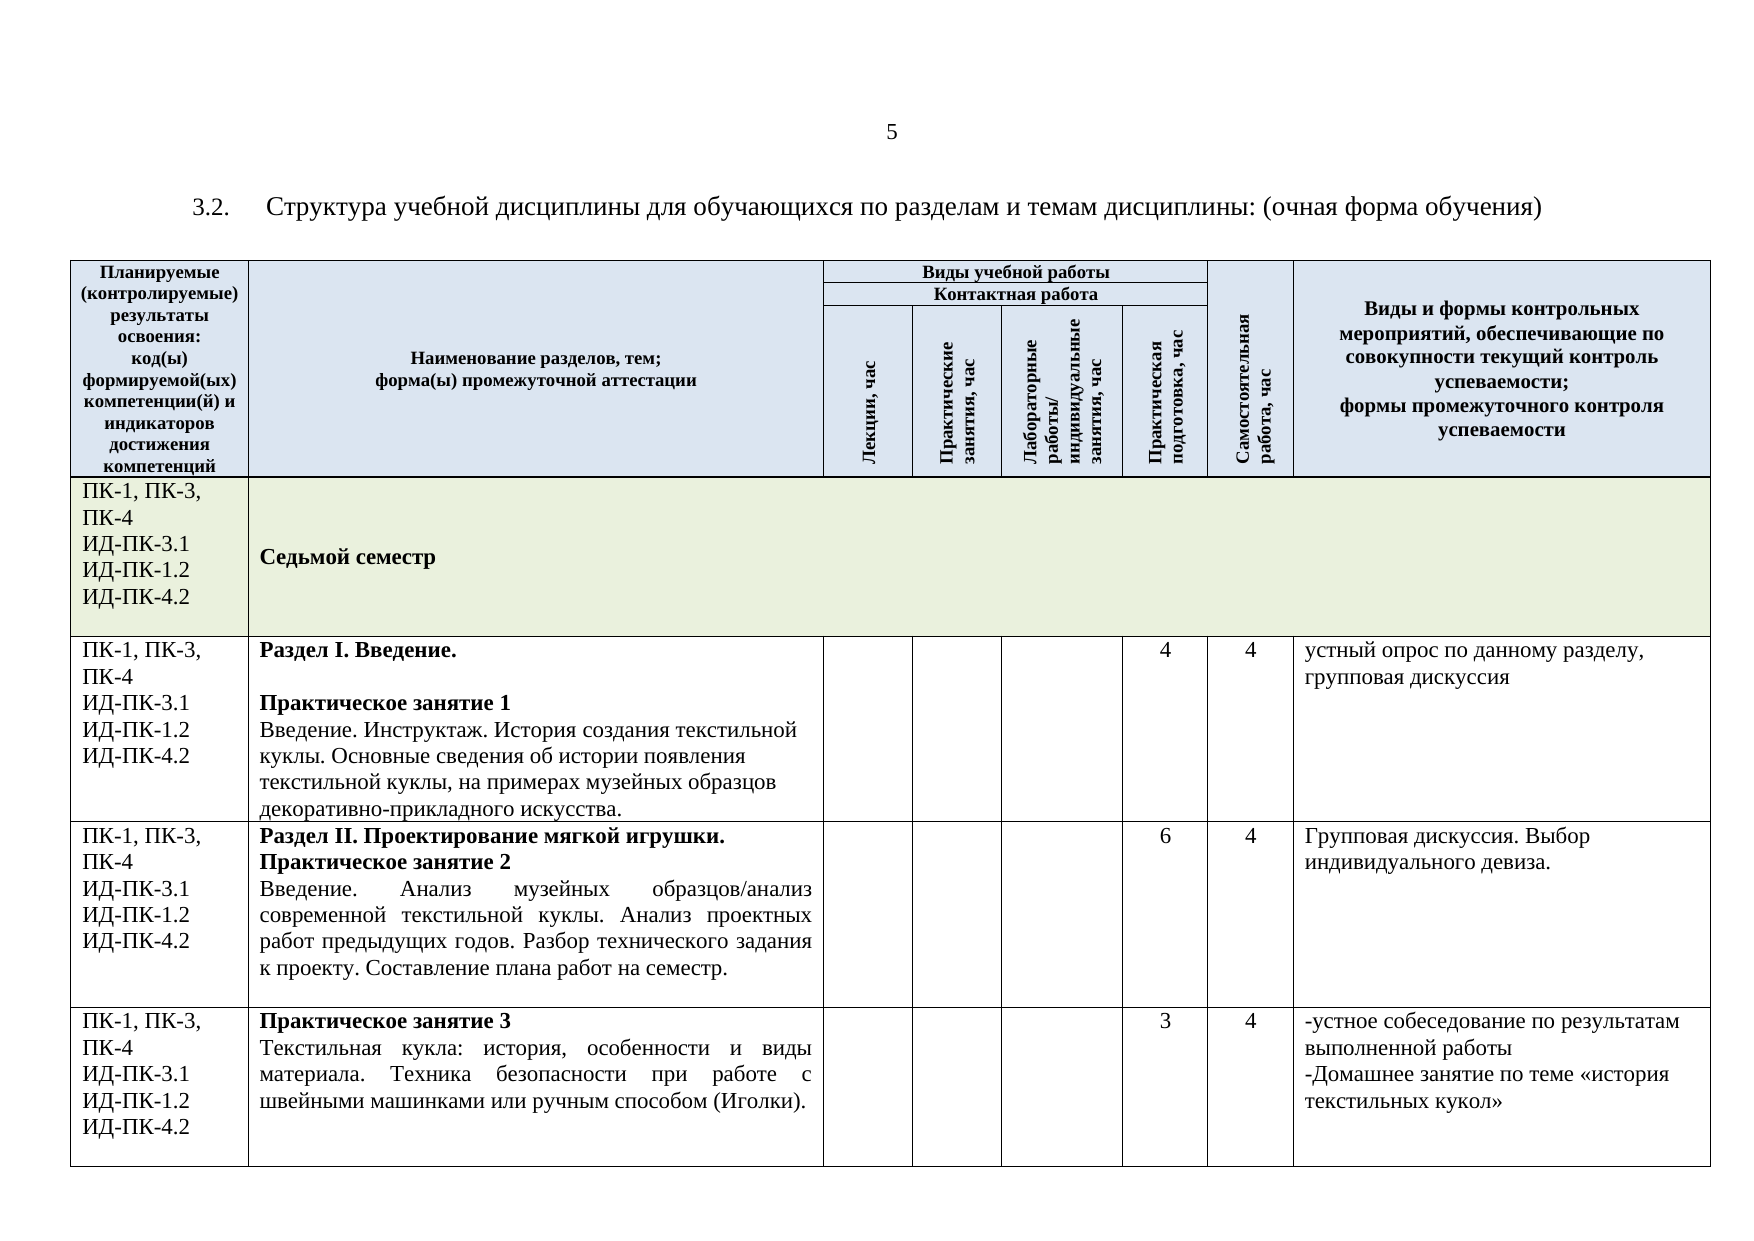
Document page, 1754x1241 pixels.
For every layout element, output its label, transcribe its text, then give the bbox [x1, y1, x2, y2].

table_cell Практические занятия, час [913, 306, 1001, 476]
table_cell Практическая подготовка, час [1123, 306, 1207, 476]
table_cell [1002, 1008, 1122, 1166]
table_cell устный опрос по данному разделу, групповая дискуссия [1294, 637, 1710, 821]
table_cell [1002, 637, 1122, 821]
table_header Планируемые (контролируемые) результаты освоения: код(ы) формируемой(ых) компетенции(й) и индикаторов достижения компетенций [71, 261, 248, 476]
table_cell ПК-1, ПК-3, ПК-4 ИД-ПК-3.1 ИД-ПК-1.2 ИД-ПК-4.2 [71, 1008, 248, 1166]
table_cell 3 [1123, 1008, 1207, 1166]
table_header Наименование разделов, тем; форма(ы) промежуточной аттестации [249, 261, 823, 476]
table_cell 6 [1123, 822, 1207, 1007]
table_cell Лабораторные работы/ индивидуальные занятия, час [1002, 306, 1122, 476]
table_cell 4 [1123, 637, 1207, 821]
table_cell [913, 637, 1001, 821]
table_cell -устное собеседование по результатам выполненной работы -Домашнее занятие по теме «история текстильных кукол» [1294, 1008, 1710, 1166]
table_cell Контактная работа [824, 283, 1207, 305]
table_cell Групповая дискуссия. Выбор индивидуального девиза. [1294, 822, 1710, 1007]
table_cell 4 [1208, 1008, 1293, 1166]
table_cell Раздел I. Введение. Практическое занятие 1 Введение. Инструктаж. История создания текстильной куклы. Основные сведения об истории появления текстильной куклы, на примерах музейных образцов декоративно-прикладного искусства. [249, 637, 823, 821]
table_cell Седьмой семестр [249, 478, 1710, 636]
table_header Виды учебной работы [824, 261, 1207, 282]
table_cell ПК-1, ПК-3, ПК-4 ИД-ПК-3.1 ИД-ПК-1.2 ИД-ПК-4.2 [71, 478, 248, 636]
table_cell [824, 822, 912, 1007]
table_cell [913, 822, 1001, 1007]
subtitle Структура учебной дисциплины для обучающихся по разделам и темам дисциплины: (очная форма обучения) [192, 190, 1665, 221]
table_cell Практическое занятие 3 Текстильная кукла: история, особенности и виды материала. Техника безопасности при работе с швейными машинками или ручным способом (Иголки). [249, 1008, 823, 1166]
table_cell 4 [1208, 822, 1293, 1007]
table_cell [1002, 822, 1122, 1007]
table_header Самостоятельная работа, час [1208, 261, 1293, 476]
table_cell 4 [1208, 637, 1293, 821]
table_cell ПК-1, ПК-3, ПК-4 ИД-ПК-3.1 ИД-ПК-1.2 ИД-ПК-4.2 [71, 637, 248, 821]
table_cell ПК-1, ПК-3, ПК-4 ИД-ПК-3.1 ИД-ПК-1.2 ИД-ПК-4.2 [71, 822, 248, 1007]
table_cell Раздел II. Проектирование мягкой игрушки. Практическое занятие 2 Введение. Анализ музейных образцов/анализ современной текстильной куклы. Анализ проектных работ предыдущих годов. Разбор технического задания к проекту. Составление плана работ на семестр. [249, 822, 823, 1007]
table_cell [913, 1008, 1001, 1166]
table_cell [824, 1008, 912, 1166]
table_header Виды и формы контрольных мероприятий, обеспечивающие по совокупности текущий контроль успеваемости; формы промежуточного контроля успеваемости [1294, 261, 1710, 476]
table_cell [824, 637, 912, 821]
table_cell Лекции, час [824, 306, 912, 476]
